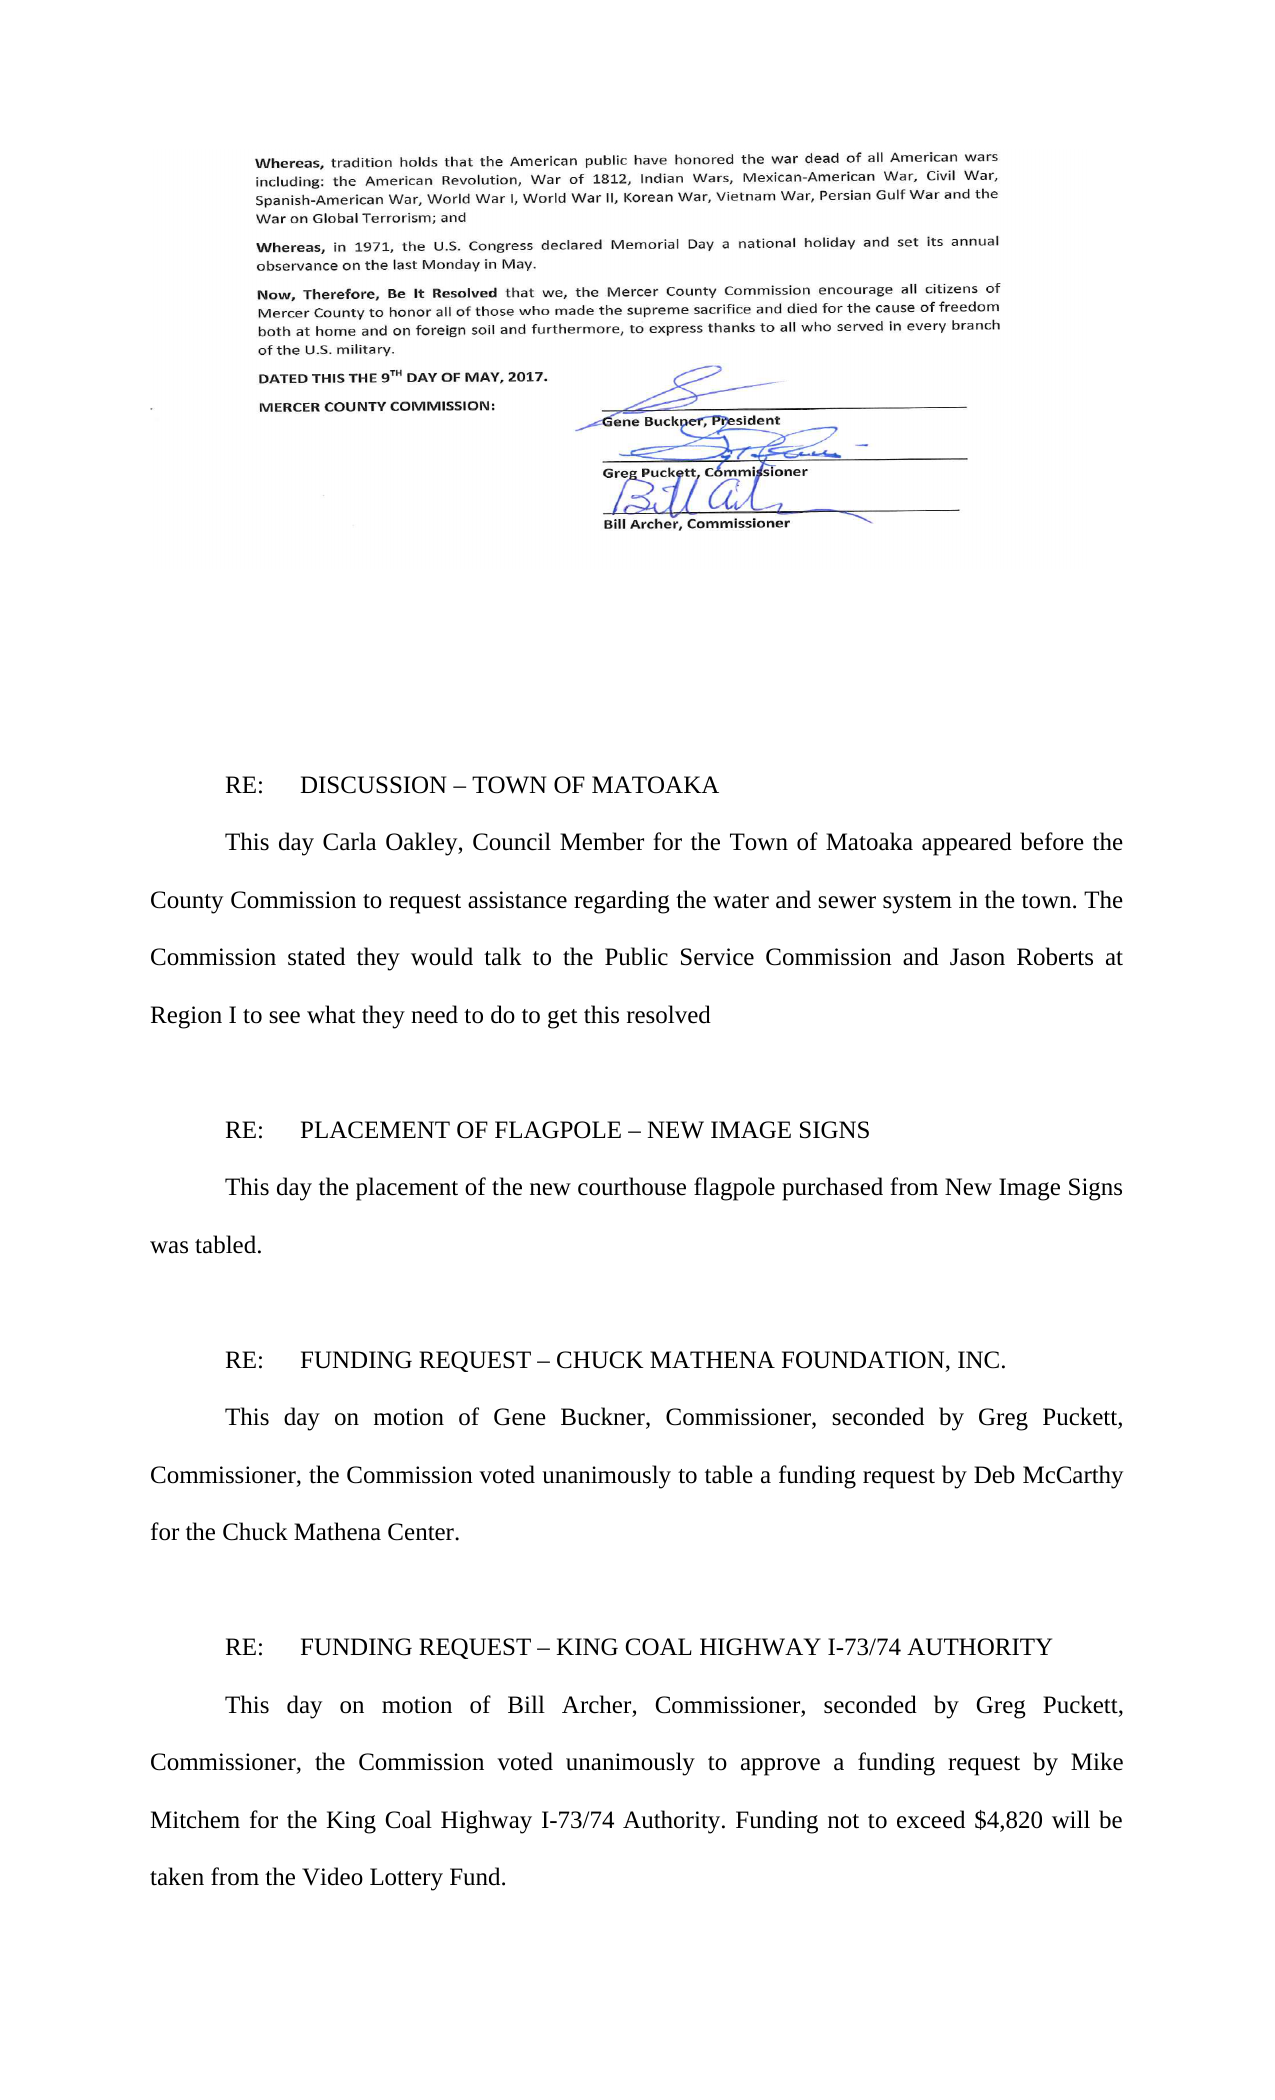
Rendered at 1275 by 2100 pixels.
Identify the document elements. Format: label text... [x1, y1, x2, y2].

text RE: PLACEMENT OF FLAGPOLE – NEW IMAGE SIGNS [150, 1115, 1125, 1144]
text This day the placement of the new courthouse flagpole purchased from New Image Signs was tabled. [150, 1172, 1125, 1259]
text RE: FUNDING REQUEST – CHUCK MATHENA FOUNDATION, INC. [150, 1345, 1125, 1374]
text This day on motion of Bill Archer, Commissioner, seconded by Greg Puckett, Commissioner, the Commission voted unanimously to approve a funding request by Mike Mitchem for the King Coal Highway I-73/74 Authority. Funding not to exceed $4,820 will be taken from the Video Lottery Fund. [150, 1690, 1125, 1891]
text RE: DISCUSSION – TOWN OF MATOAKA [150, 770, 1125, 799]
text RE: FUNDING REQUEST – KING COAL HIGHWAY I-73/74 AUTHORITY [150, 1632, 1125, 1661]
text This day on motion of Gene Buckner, Commissioner, seconded by Greg Puckett, Commissioner, the Commission voted unanimously to table a funding request by Deb McCarthy for the Chuck Mathena Center. [150, 1402, 1125, 1546]
text This day Carla Oakley, Council Member for the Town of Matoaka appeared before the County Commission to request assistance regarding the water and sewer system in the town. The Commission stated they would talk to the Public Service Commission and Jason Roberts at Region I to see what they need to do to get this resolved [150, 827, 1125, 1029]
